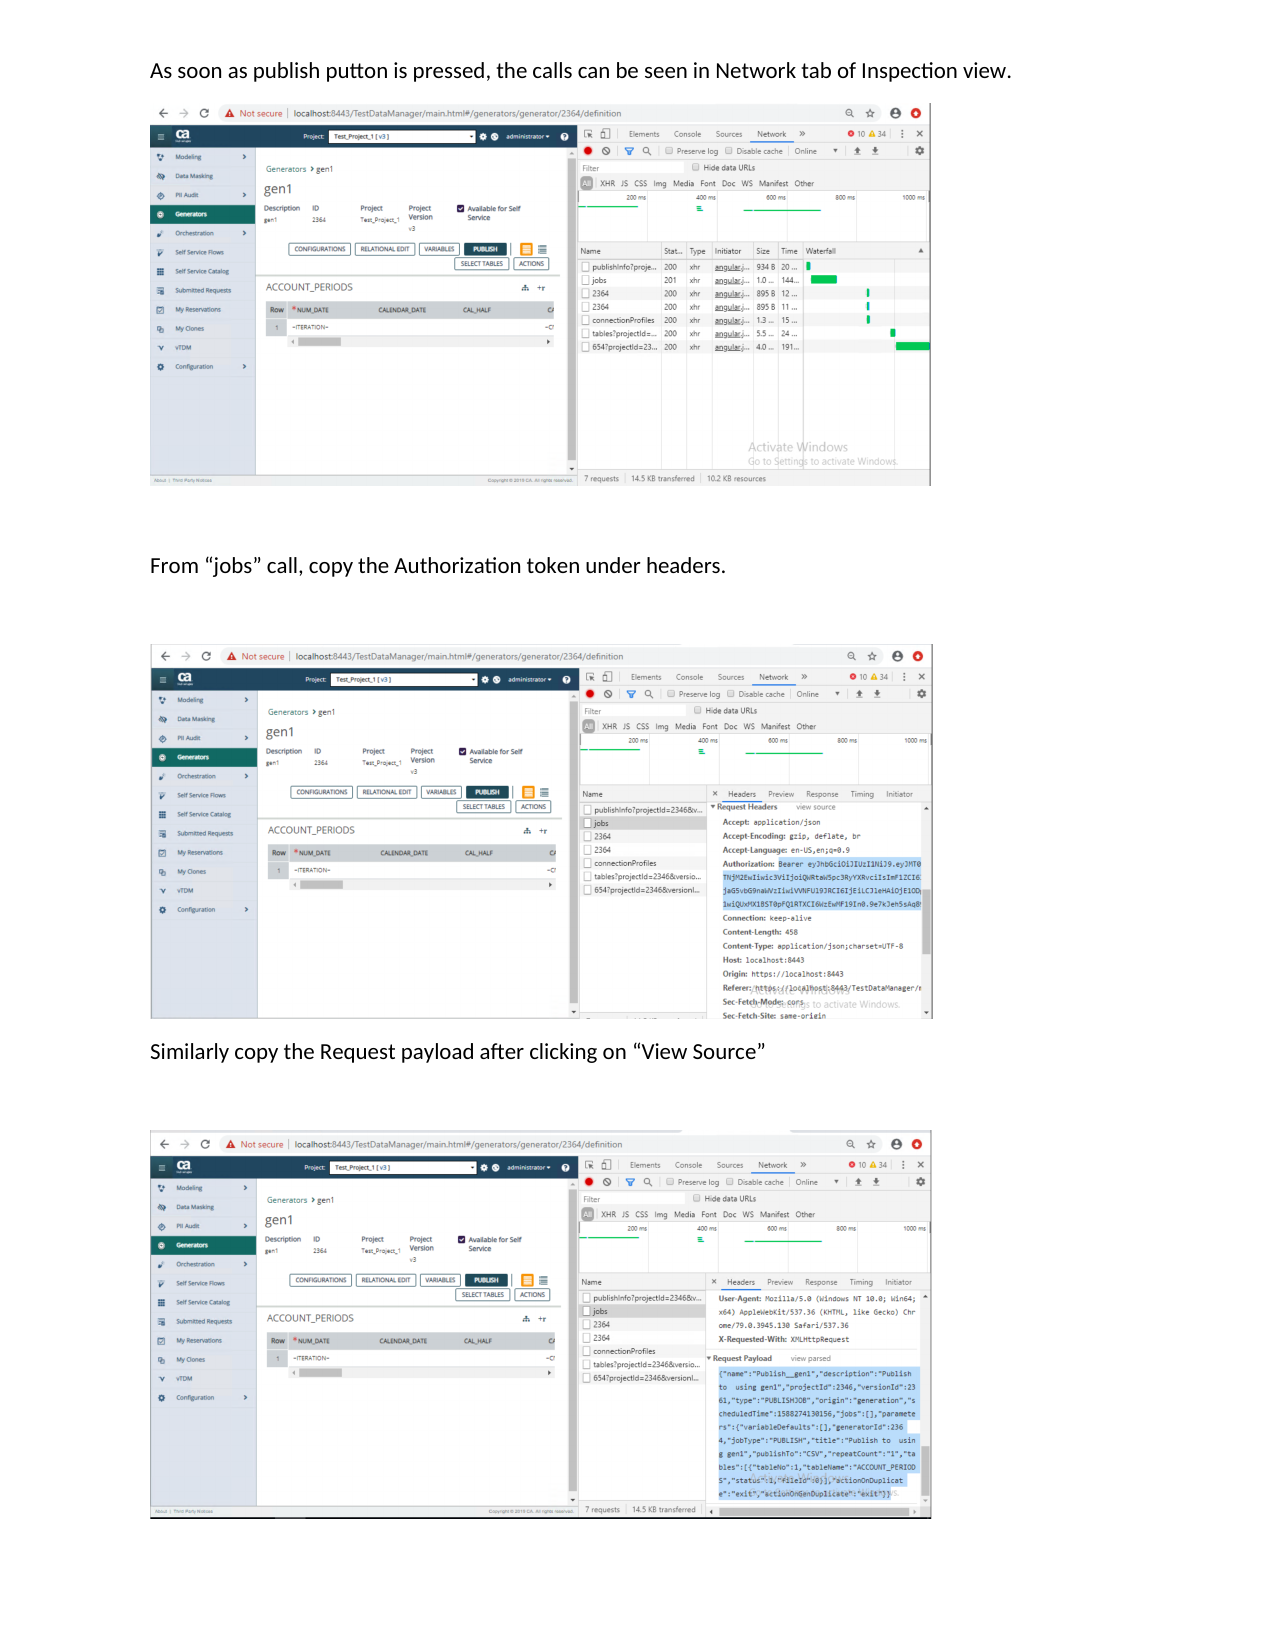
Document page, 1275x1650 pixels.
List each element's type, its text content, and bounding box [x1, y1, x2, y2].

picture [150, 103, 931, 486]
text As soon as publish putton is pressed, the calls can be seen in Network tab of Inspection view. [150, 56, 1125, 84]
picture [150, 644, 933, 1019]
text From “jobs” call, copy the Authorization token under headers. [150, 551, 1125, 579]
picture [150, 1130, 932, 1519]
text Similarly copy the Request payload after clicking on “View Source” [150, 1037, 1125, 1065]
